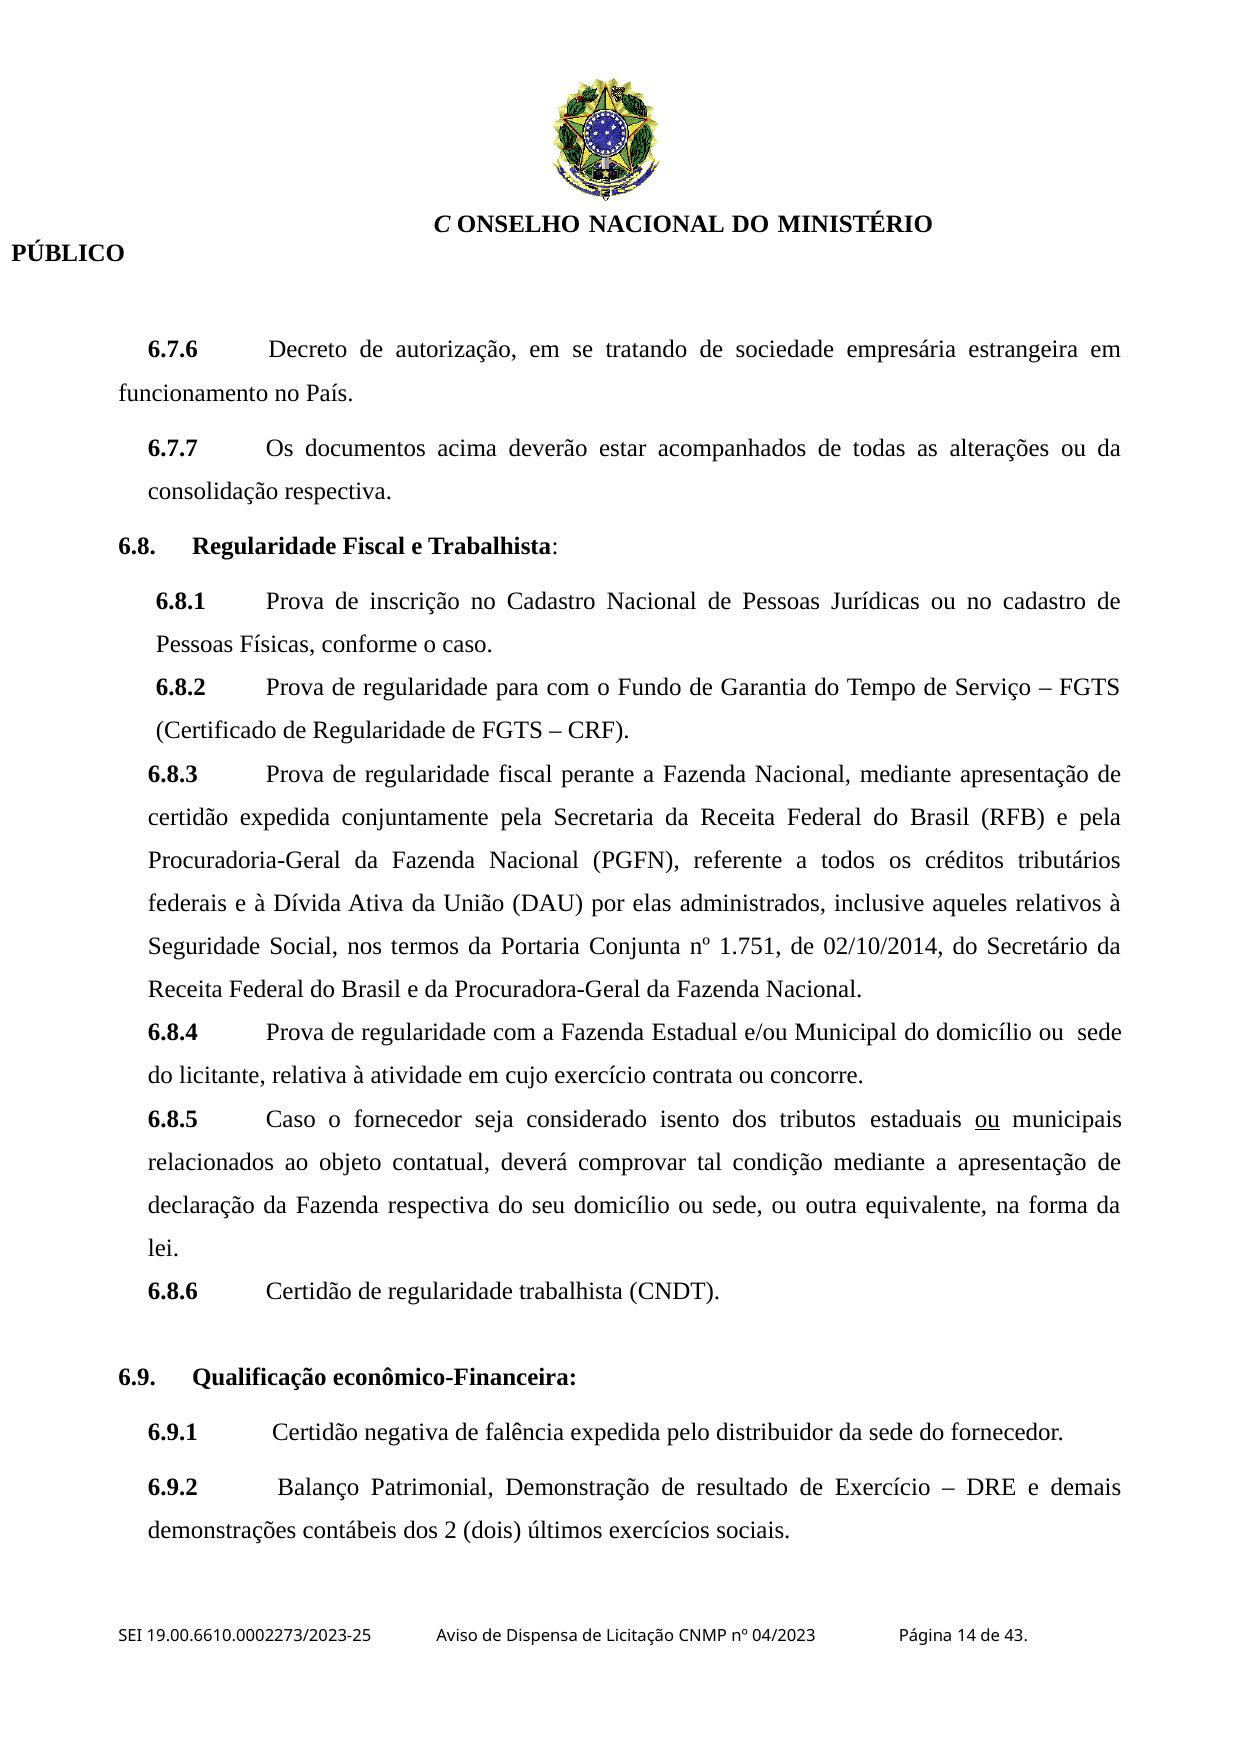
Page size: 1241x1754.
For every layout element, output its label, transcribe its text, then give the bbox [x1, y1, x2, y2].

text 6.9.1 Certidão negativa de falência expedida pelo distribuidor da sede do fornecedor. [118, 1417, 1122, 1446]
text 6.8.5 Caso o fornecedor seja considerado isento dos tributos estaduais ou municipais relacionados ao objeto contatual, deverá comprovar tal condição mediante a apresentação de declaração da Fazenda respectiva do seu domicílio ou sede, ou outra equivalente, na forma da lei. [148, 1104, 1122, 1262]
text 6.9.2 Balanço Patrimonial, Demonstração de resultado de Exercício – DRE e demais demonstrações contábeis dos 2 (dois) últimos exercícios sociais. [148, 1472, 1122, 1544]
text 6.8.1 Prova de inscrição no Cadastro Nacional de Pessoas Jurídicas ou no cadastro de Pessoas Físicas, conforme o caso. [156, 586, 1122, 658]
picture [547, 73, 663, 204]
text 6.8.2 Prova de regularidade para com o Fundo de Garantia do Tempo de Serviço – FGTS (Certificado de Regularidade de FGTS – CRF). [156, 672, 1122, 744]
text 6.7.6 Decreto de autorização, em se tratando de sociedade empresária estrangeira em funcionamento no País. [118, 334, 1122, 406]
list Qualificação econômico-Financeira: [118, 1362, 1122, 1391]
text 6.7.7 Os documentos acima deverão estar acompanhados de todas as alterações ou da consolidação respectiva. [148, 433, 1122, 505]
list Regularidade Fiscal e Trabalhista: [118, 531, 1122, 560]
text 6.8.4 Prova de regularidade com a Fazenda Estadual e/ou Municipal do domicílio ou sede do licitante, relativa à atividade em cujo exercício contrata ou concorre. [148, 1017, 1122, 1089]
text 6.8.3 Prova de regularidade fiscal perante a Fazenda Nacional, mediante apresentação de certidão expedida conjuntamente pela Secretaria da Receita Federal do Brasil (RFB) e pela Procuradoria-Geral da Fazenda Nacional (PGFN), referente a todos os créditos tributários federais e à Dívida Ativa da União (DAU) por elas administrados, inclusive aqueles relativos à Seguridade Social, nos termos da Portaria Conjunta nº 1.751, de 02/10/2014, do Secretário da Receita Federal do Brasil e da Procuradora-Geral da Fazenda Nacional. [148, 759, 1122, 1003]
text 6.8.6 Certidão de regularidade trabalhista (CNDT). [133, 1276, 1122, 1305]
